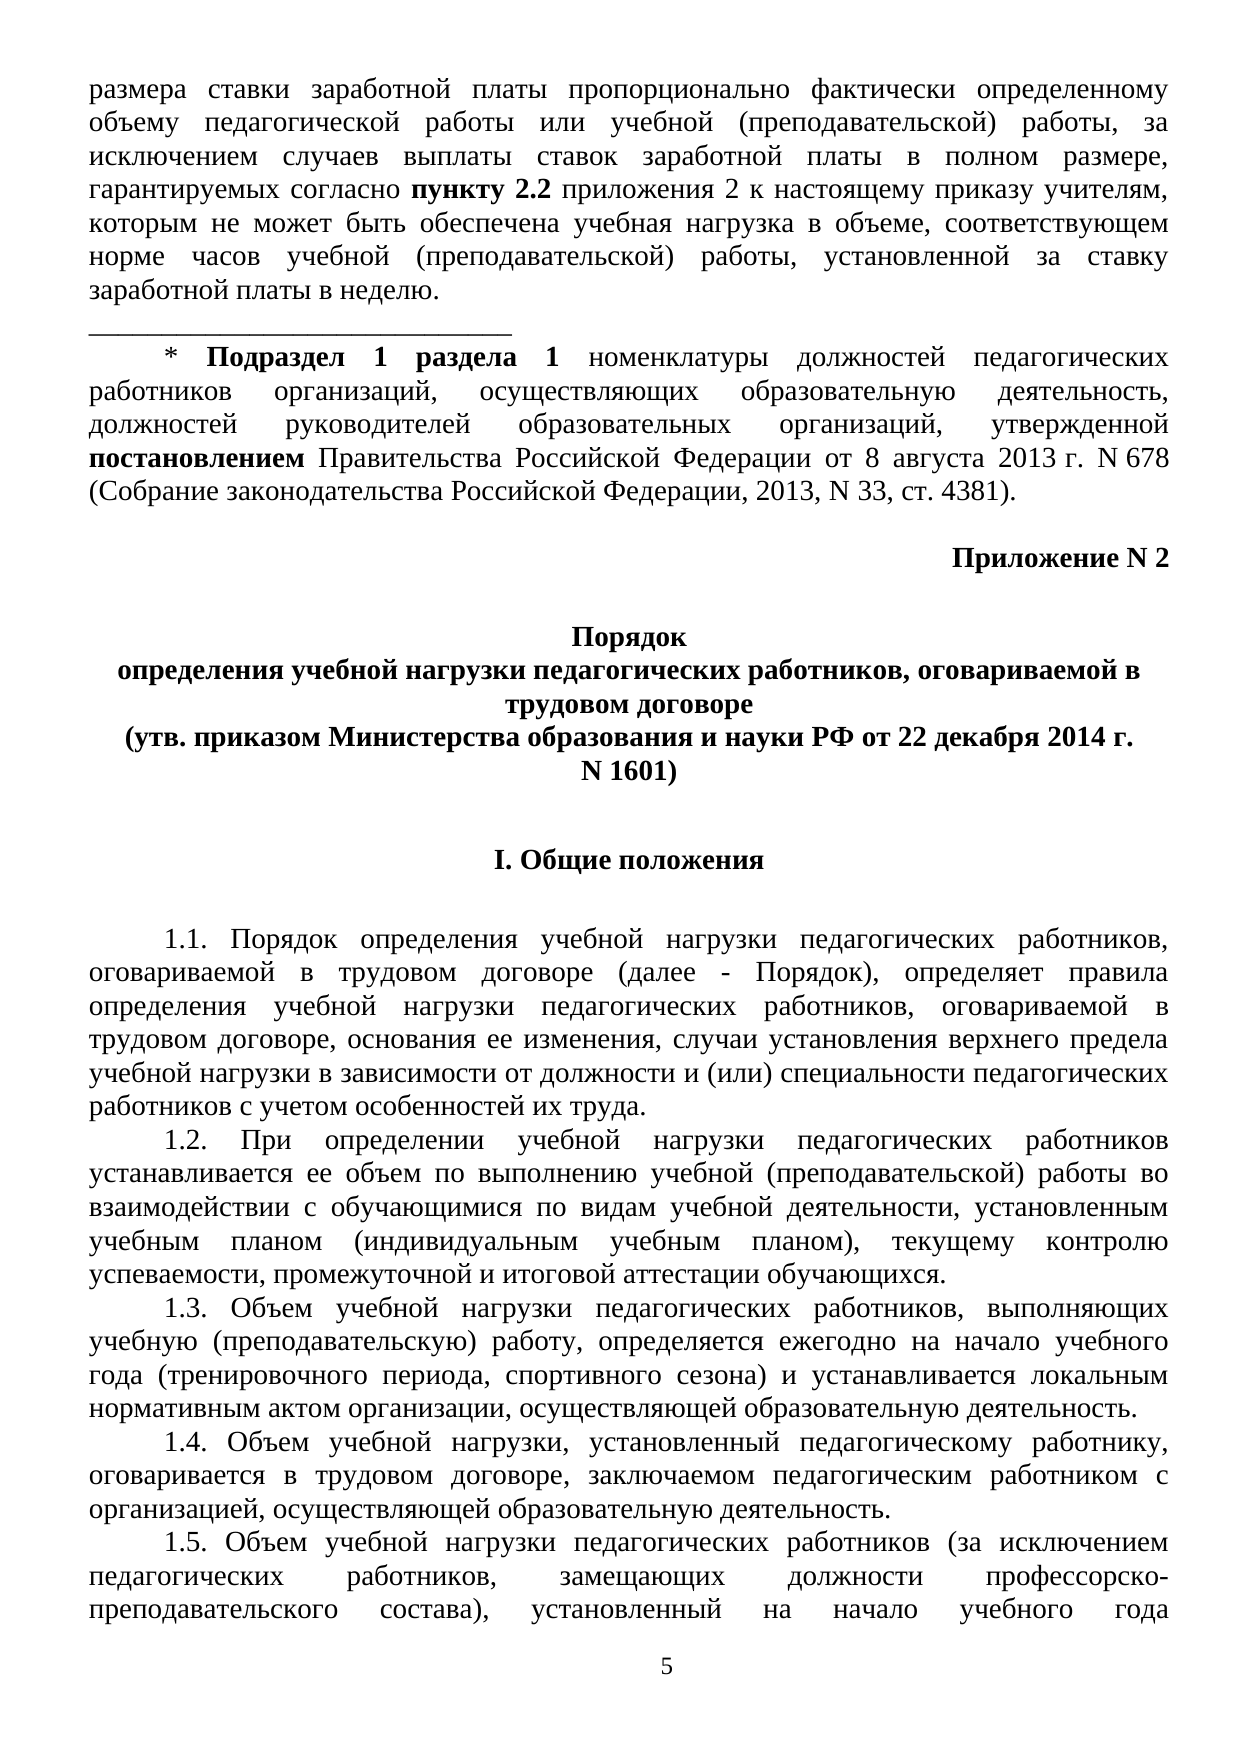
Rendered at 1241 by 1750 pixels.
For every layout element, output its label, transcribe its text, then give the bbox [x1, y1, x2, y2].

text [89, 71, 1169, 306]
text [89, 1524, 1169, 1625]
text * Подраздел 1 раздела 1 номенклатуры должностей педагогических работников организаций, осуществляющих образовательную деятельность, должностей руководителей образовательных организаций, утвержденной постановлением Правительства Российской Федерации от 8 августа 2013 г. N 678 (Собрание законодательства Российской Федерации, 2013, N 33, ст. 4381). [89, 339, 1169, 507]
text _____________________________ [89, 306, 1169, 339]
text 1.3. Объем учебной нагрузки педагогических работников, выполняющих учебную (преподавательскую) работу, определяется ежегодно на начало учебного года (тренировочного периода, спортивного сезона) и устанавливается локальным нормативным актом организации, осуществляющей образовательную деятельность. [89, 1290, 1169, 1424]
text 1.2. При определении учебной нагрузки педагогических работников устанавливается ее объем по выполнению учебной (преподавательской) работы во взаимодействии с обучающимися по видам учебной деятельности, установленным учебным планом (индивидуальным учебным планом), текущему контролю успеваемости, промежуточной и итоговой аттестации обучающихся. [89, 1122, 1169, 1290]
text Приложение N 2 [89, 540, 1169, 574]
text 1.1. Порядок определения учебной нагрузки педагогических работников, оговариваемой в трудовом договоре (далее - Порядок), определяет правила определения учебной нагрузки педагогических работников, оговариваемой в трудовом договоре, основания ее изменения, случаи установления верхнего предела учебной нагрузки в зависимости от должности и (или) специальности педагогических работников с учетом особенностей их труда. [89, 921, 1169, 1122]
text 1.4. Объем учебной нагрузки, установленный педагогическому работнику, оговаривается в трудовом договоре, заключаемом педагогическим работником с организацией, осуществляющей образовательную деятельность. [89, 1424, 1169, 1524]
subtitle Порядок определения учебной нагрузки педагогических работников, оговариваемой в трудовом договоре (утв. приказом Министерства образования и науки РФ от 22 декабря 2014 г. N 1601) [89, 619, 1169, 786]
subtitle I. Общие положения [89, 842, 1169, 876]
